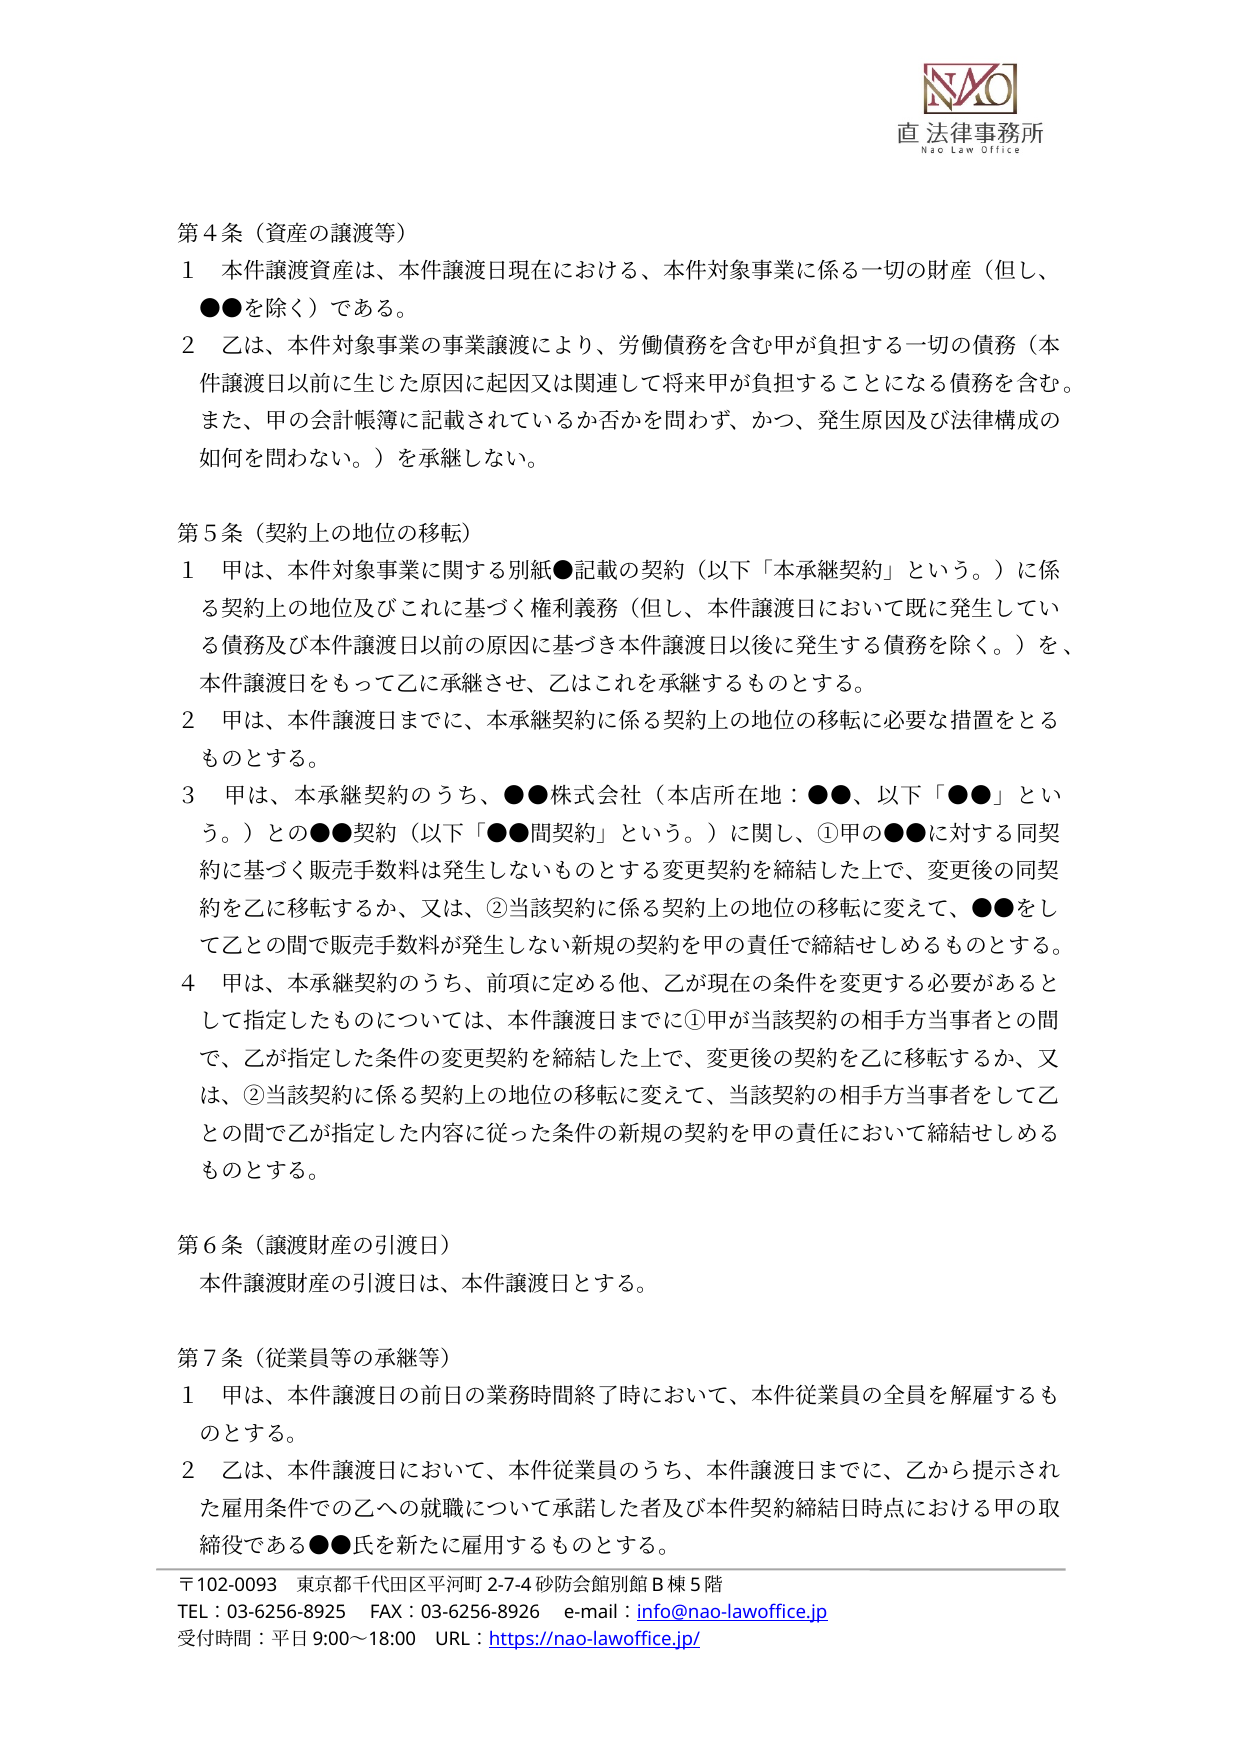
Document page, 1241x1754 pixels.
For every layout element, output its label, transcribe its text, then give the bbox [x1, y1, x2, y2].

text ２ 乙は、本件対象事業の事業譲渡により、労働債務を含む甲が負担する一切の債務（本件譲渡日以前に生じた原因に起因又は関連して将来甲が負担することになる債務を含む。また、甲の会計帳簿に記載されているか否かを問わず、かつ、発生原因及び法律構成の如何を問わない。）を承継しない。 [177, 326, 1063, 476]
text ２ 乙は、本件譲渡日において、本件従業員のうち、本件譲渡日までに、乙から提示された雇用条件での乙への就職について承諾した者及び本件契約締結日時点における甲の取締役である●●氏を新たに雇用するものとする。 [177, 1451, 1063, 1563]
text 第５条（契約上の地位の移転） [177, 513, 1063, 551]
text 本件譲渡財産の引渡日は、本件譲渡日とする。 [177, 1263, 1063, 1301]
text ４ 甲は、本承継契約のうち、前項に定める他、乙が現在の条件を変更する必要があるとして指定したものについては、本件譲渡日までに①甲が当該契約の相手方当事者との間で、乙が指定した条件の変更契約を締結した上で、変更後の契約を乙に移転するか、又は、②当該契約に係る契約上の地位の移転に変えて、当該契約の相手方当事者をして乙との間で乙が指定した内容に従った条件の新規の契約を甲の責任において締結せしめるものとする。 [177, 963, 1063, 1188]
text 第６条（譲渡財産の引渡日） [177, 1226, 1063, 1263]
text １ 本件譲渡資産は、本件譲渡日現在における、本件対象事業に係る一切の財産（但し、●●を除く）である。 [177, 251, 1063, 326]
picture [886, 23, 1055, 193]
text 第７条（従業員等の承継等） [177, 1338, 1063, 1376]
text ３ 甲は、本承継契約のうち、●●株式会社（本店所在地：●●、以下「●●」という。）との●●契約（以下「●●間契約」という。）に関し、①甲の●●に対する同契約に基づく販売手数料は発生しないものとする変更契約を締結した上で、変更後の同契約を乙に移転するか、又は、②当該契約に係る契約上の地位の移転に変えて、●●をして乙との間で販売手数料が発生しない新規の契約を甲の責任で締結せしめるものとする。 [177, 776, 1063, 963]
text １ 甲は、本件対象事業に関する別紙●記載の契約（以下「本承継契約」という。）に係る契約上の地位及びこれに基づく権利義務（但し、本件譲渡日において既に発生している債務及び本件譲渡日以前の原因に基づき本件譲渡日以後に発生する債務を除く。）を、本件譲渡日をもって乙に承継させ、乙はこれを承継するものとする。 [177, 551, 1063, 701]
text １ 甲は、本件譲渡日の前日の業務時間終了時において、本件従業員の全員を解雇するものとする。 [177, 1376, 1063, 1451]
text ２ 甲は、本件譲渡日までに、本承継契約に係る契約上の地位の移転に必要な措置をとるものとする。 [177, 701, 1063, 776]
text 第４条（資産の譲渡等） [177, 213, 1063, 251]
